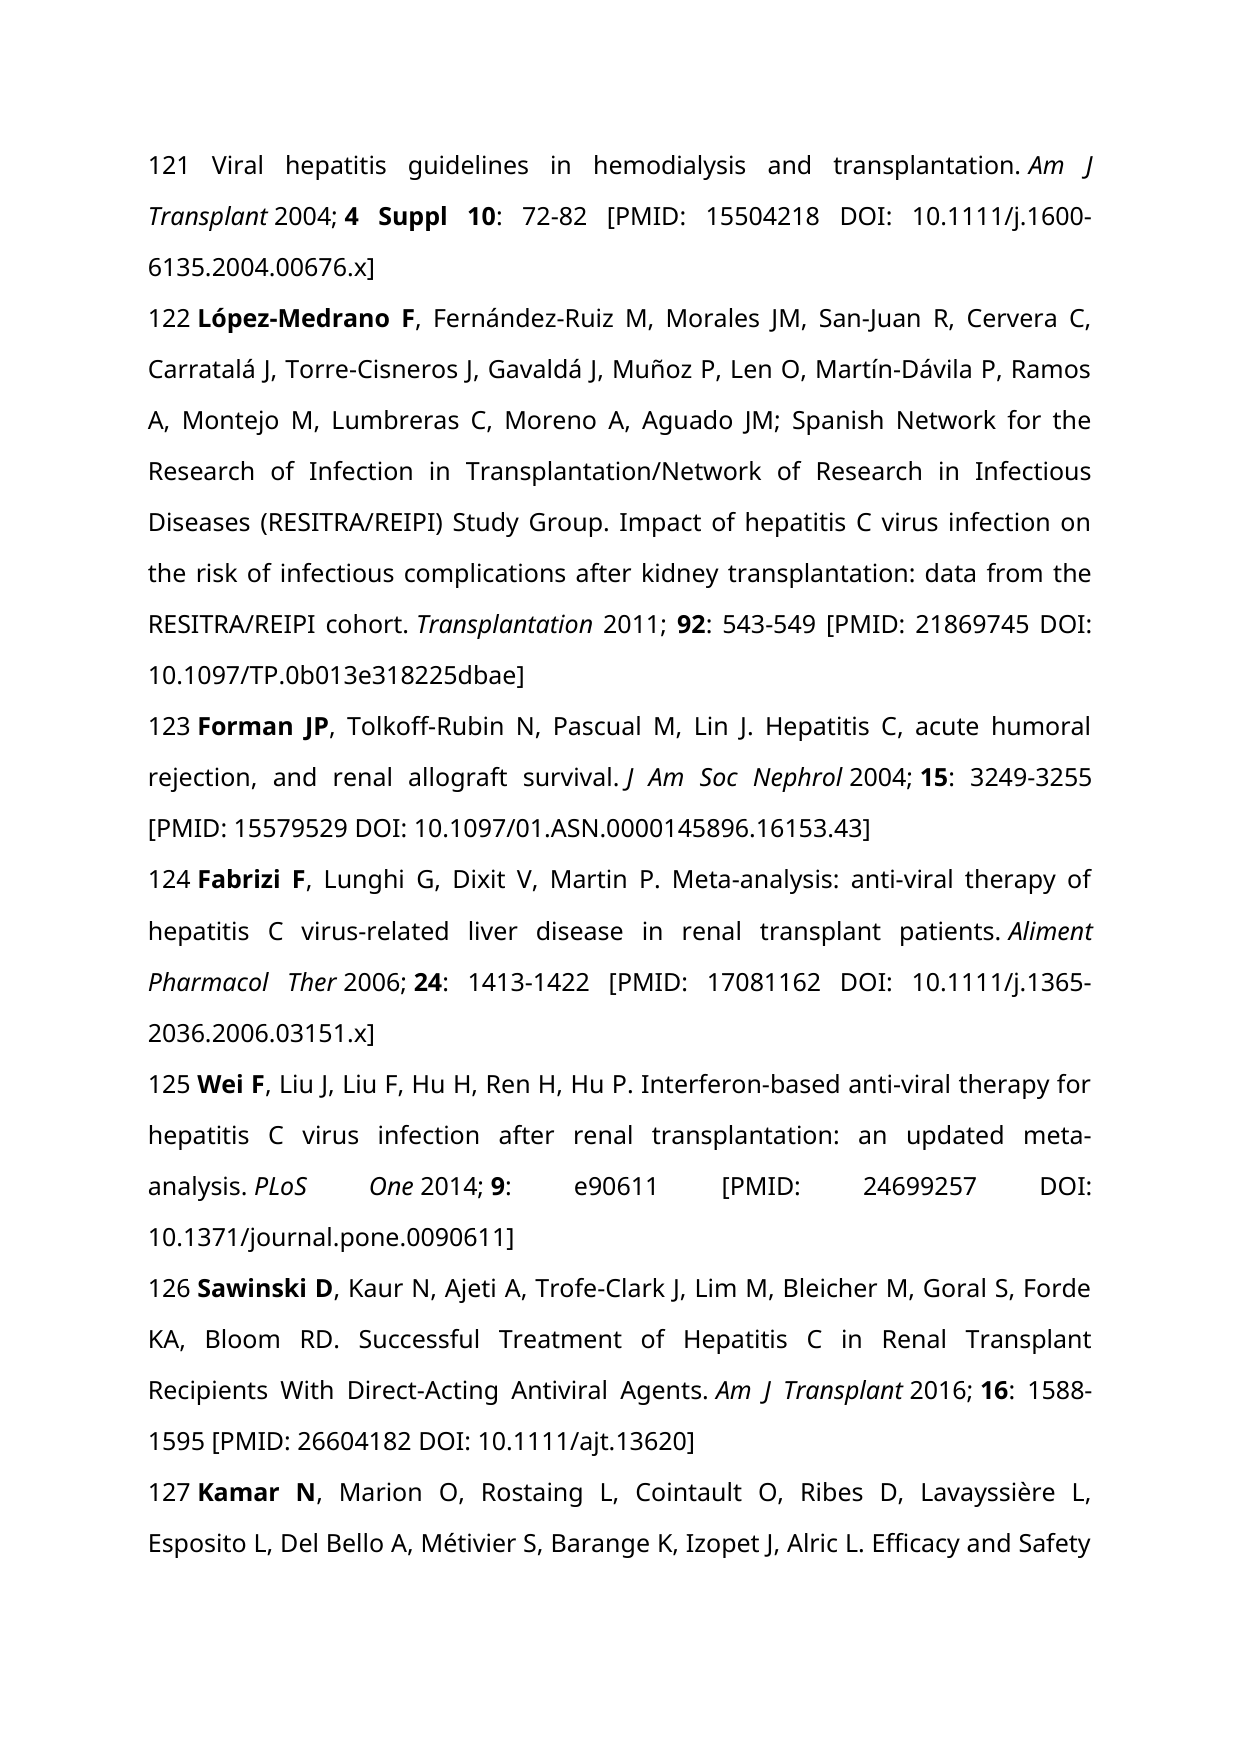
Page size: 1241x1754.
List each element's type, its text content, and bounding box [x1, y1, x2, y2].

text 125 Wei F, Liu J, Liu F, Hu H, Ren H, Hu P. Interferon-based anti-viral therapy for hepatitis C virus infection after renal transplantation: an updated meta-analysis. PLoS One 2014; 9: e90611 [PMID: 24699257 DOI: 10.1371/journal.pone.0090611] [148, 1066, 1093, 1253]
text 124 Fabrizi F, Lunghi G, Dixit V, Martin P. Meta-analysis: anti-viral therapy of hepatitis C virus-related liver disease in renal transplant patients. Aliment Pharmacol Ther 2006; 24: 1413-1422 [PMID: 17081162 DOI: 10.1111/j.1365-2036.2006.03151.x] [148, 862, 1093, 1049]
text 123 Forman JP, Tolkoff-Rubin N, Pascual M, Lin J. Hepatitis C, acute humoral rejection, and renal allograft survival. J Am Soc Nephrol 2004; 15: 3249-3255 [PMID: 15579529 DOI: 10.1097/01.ASN.0000145896.16153.43] [148, 709, 1093, 845]
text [148, 1475, 1093, 1560]
text 121 Viral hepatitis guidelines in hemodialysis and transplantation. Am J Transplant 2004; 4 Suppl 10: 72-82 [PMID: 15504218 DOI: 10.1111/j.1600-6135.2004.00676.x] [148, 148, 1093, 284]
text 122 López-Medrano F, Fernández-Ruiz M, Morales JM, San-Juan R, Cervera C, Carratalá J, Torre-Cisneros J, Gavaldá J, Muñoz P, Len O, Martín-Dávila P, Ramos A, Montejo M, Lumbreras C, Moreno A, Aguado JM; Spanish Network for the Research of Infection in Transplantation/Network of Research in Infectious Diseases (RESITRA/REIPI) Study Group. Impact of hepatitis C virus infection on the risk of infectious complications after kidney transplantation: data from the RESITRA/REIPI cohort. Transplantation 2011; 92: 543-549 [PMID: 21869745 DOI: 10.1097/TP.0b013e318225dbae] [148, 301, 1093, 692]
text 126 Sawinski D, Kaur N, Ajeti A, Trofe-Clark J, Lim M, Bleicher M, Goral S, Forde KA, Bloom RD. Successful Treatment of Hepatitis C in Renal Transplant Recipients With Direct-Acting Antiviral Agents. Am J Transplant 2016; 16: 1588-1595 [PMID: 26604182 DOI: 10.1111/ajt.13620] [148, 1271, 1093, 1458]
